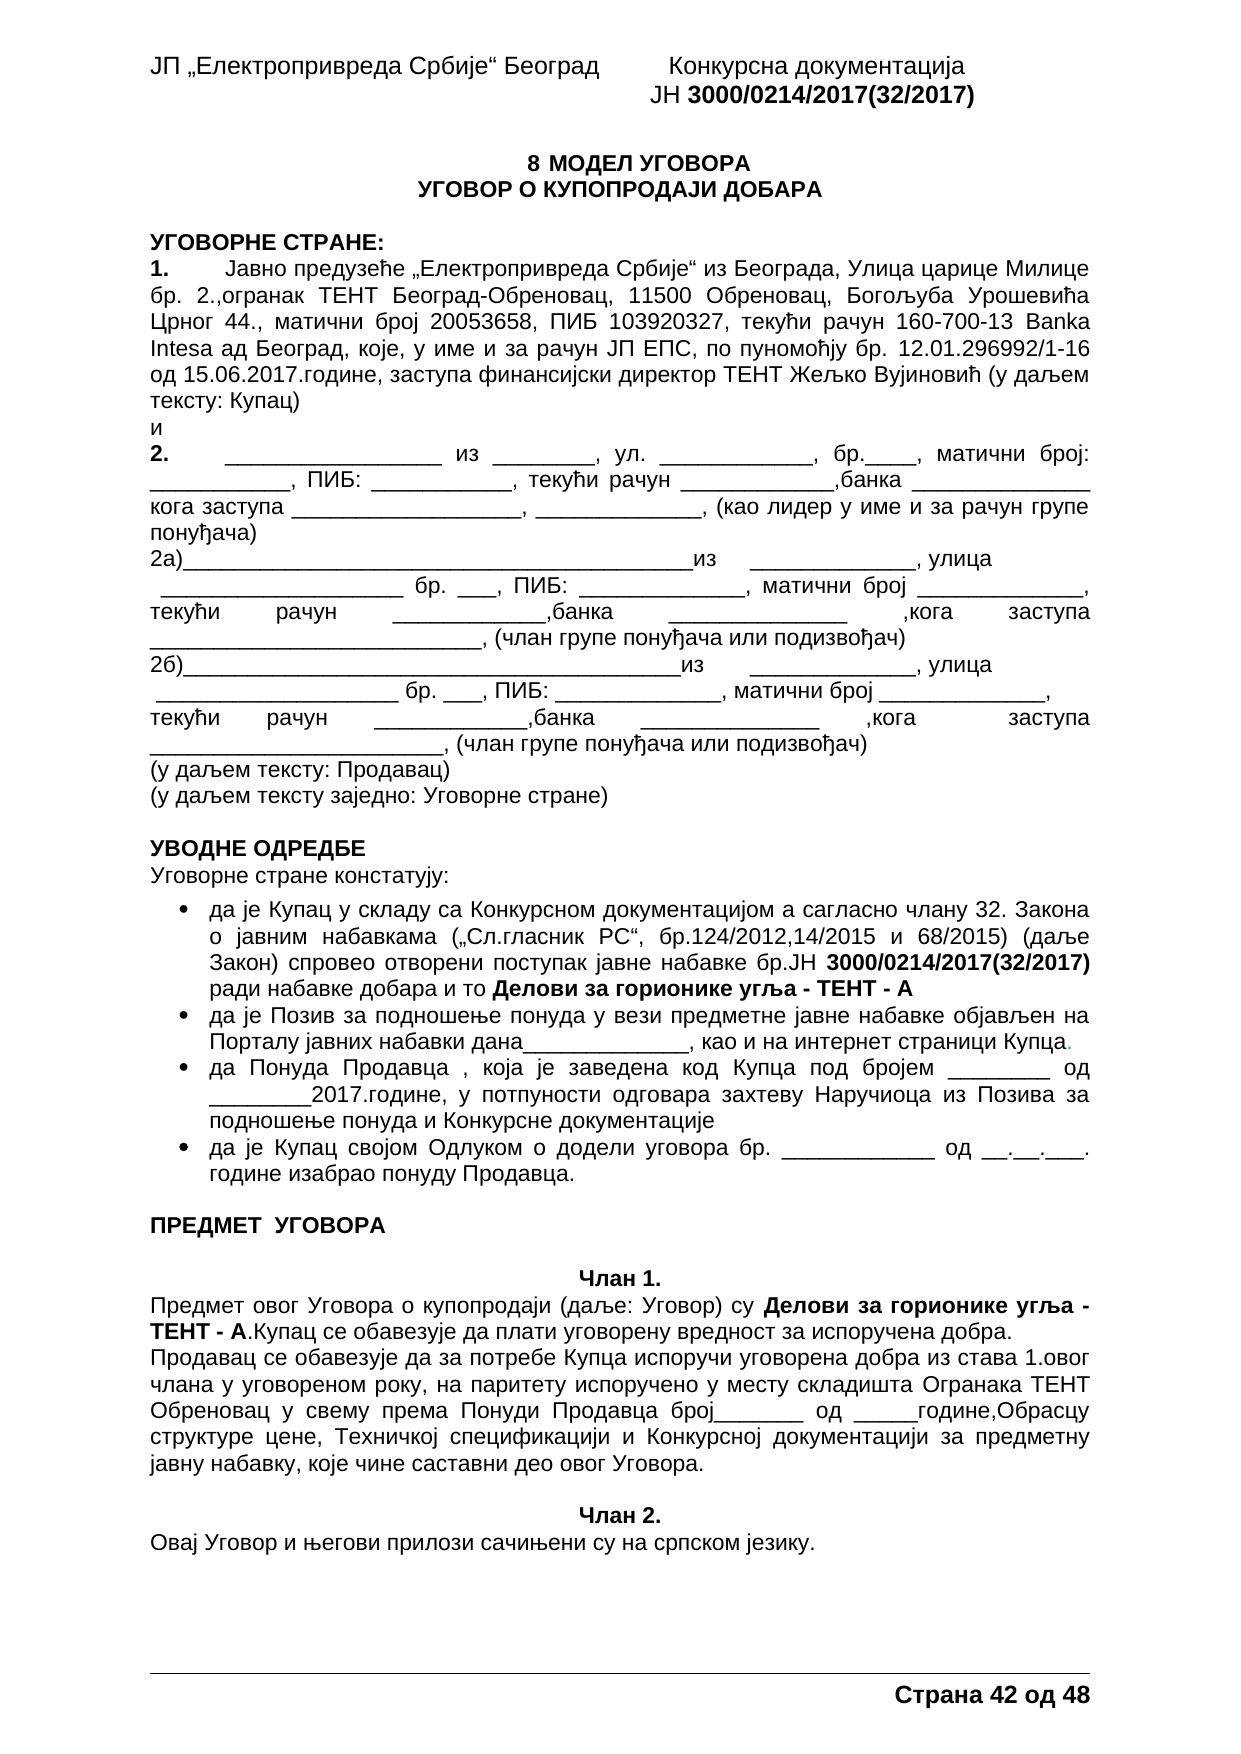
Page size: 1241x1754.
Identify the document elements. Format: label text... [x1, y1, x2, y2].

list МОДЕЛ УГОВОРА [187, 150, 1090, 176]
text да Понуда Продавца , која је заведена код Купца под бројем ________ од ________2017.године, у потпуности одговара захтеву Наручиоца из Позива за подношење понуда и Конкурсне документације [179, 1054, 1090, 1133]
text (у даљем тексту заједно: Уговорне стране) [150, 782, 1090, 809]
text УГОВОР О КУПОПРОДАЈИ ДОБАРА [150, 176, 1090, 203]
text Уговорне стране констатују: [150, 862, 1090, 888]
text 2б)_______________________________________из _____________, улица [150, 651, 1090, 677]
text текући рачун ____________,банка ______________ ,кога заступа _______________________, (члан групе понуђача или подизвођач) [150, 703, 1090, 756]
text ___________________ бр. ___, ПИБ: _____________, матични број _____________, [150, 677, 1090, 703]
text Члан 1. [150, 1265, 1090, 1292]
text ПРЕДМЕТ УГОВОРА [150, 1212, 1090, 1239]
text Предмет овог Уговора о купопродаји (даље: Уговор) су Делови за горионике угља - ТЕНТ - А.Купац се обавезује да плати уговорену вредност за испоручена добра. [150, 1292, 1090, 1344]
text да је Купац својом Одлуком о додели уговора бр. ____________ од __.__.___. године изабрао понуду Продавца. [179, 1133, 1090, 1186]
list _________________ из ________, ул. ____________, бр.____, матични број: ___________, ПИБ: ___________, текући рачун ____________,банка ______________ кога заступа __________________, _____________, (као лидер у име и за рачун групе понуђача) [150, 440, 1090, 545]
text (у даљем тексту: Продавац) [150, 756, 1090, 782]
text 2а)________________________________________из _____________, улица [150, 545, 1090, 572]
text УГОВОРНЕ СТРАНЕ: [150, 229, 1090, 255]
text Члан 2. [150, 1502, 1090, 1529]
text Продавац се обавезује да за потребе Купца испоручи уговорена добра из става 1.овог члана у уговореном року, на паритету испоручено у месту складишта Огранака ТЕНТ Обреновац у свему према Понуди Продавца број_______ од _____године,Обрасцу структуре цене, Техничкој спецификацији и Конкурсној документацији за предметну јавну набавку, које чине саставни део овог Уговора. [150, 1344, 1090, 1476]
text ___________________ бр. ___, ПИБ: _____________, матични број _____________, текући рачун ____________,банка ______________ ,кога заступа __________________________, (члан групе понуђача или подизвођач) [150, 572, 1090, 651]
list Јавно предузеће „Електропривреда Србије“ из Београда, Улица царице Милице бр. 2.,огранак ТЕНТ Београд-Обреновац, 11500 Обреновац, Богољуба Урошевића Црног 44., матични број 20053658, ПИБ 103920327, текући рачун 160-700-13 Banka Intesа ад Београд, које, у име и за рачун ЈП ЕПС, по пуномоћју бр. 12.01.296992/1-16 од 15.06.2017.године, заступа финансијски директор ТЕНТ Жељко Вујиновић (у даљем тексту: Купац) [150, 255, 1090, 413]
text Овај Уговор и његови прилози сачињени су на српском језику. [150, 1529, 1090, 1555]
text и [150, 413, 1090, 440]
text УВОДНЕ ОДРЕДБЕ [150, 835, 1090, 862]
text да је Купац у складу са Конкурсном документацијом а сагласно члану 32. Закона о јавним набавкама („Сл.гласник РС“, бр.124/2012,14/2015 и 68/2015) (даље Закон) спровео отворени поступак јавне набавке бр.ЈН 3000/0214/2017(32/2017) ради набавке добара и то Делови за горионике угља - ТЕНТ - А [179, 896, 1090, 1002]
text да је Позив за подношење понуда у вези предметне јавне набавке објављен на Порталу јавних набавки дана_____________, као и на интернет страници Купца. [179, 1002, 1090, 1054]
